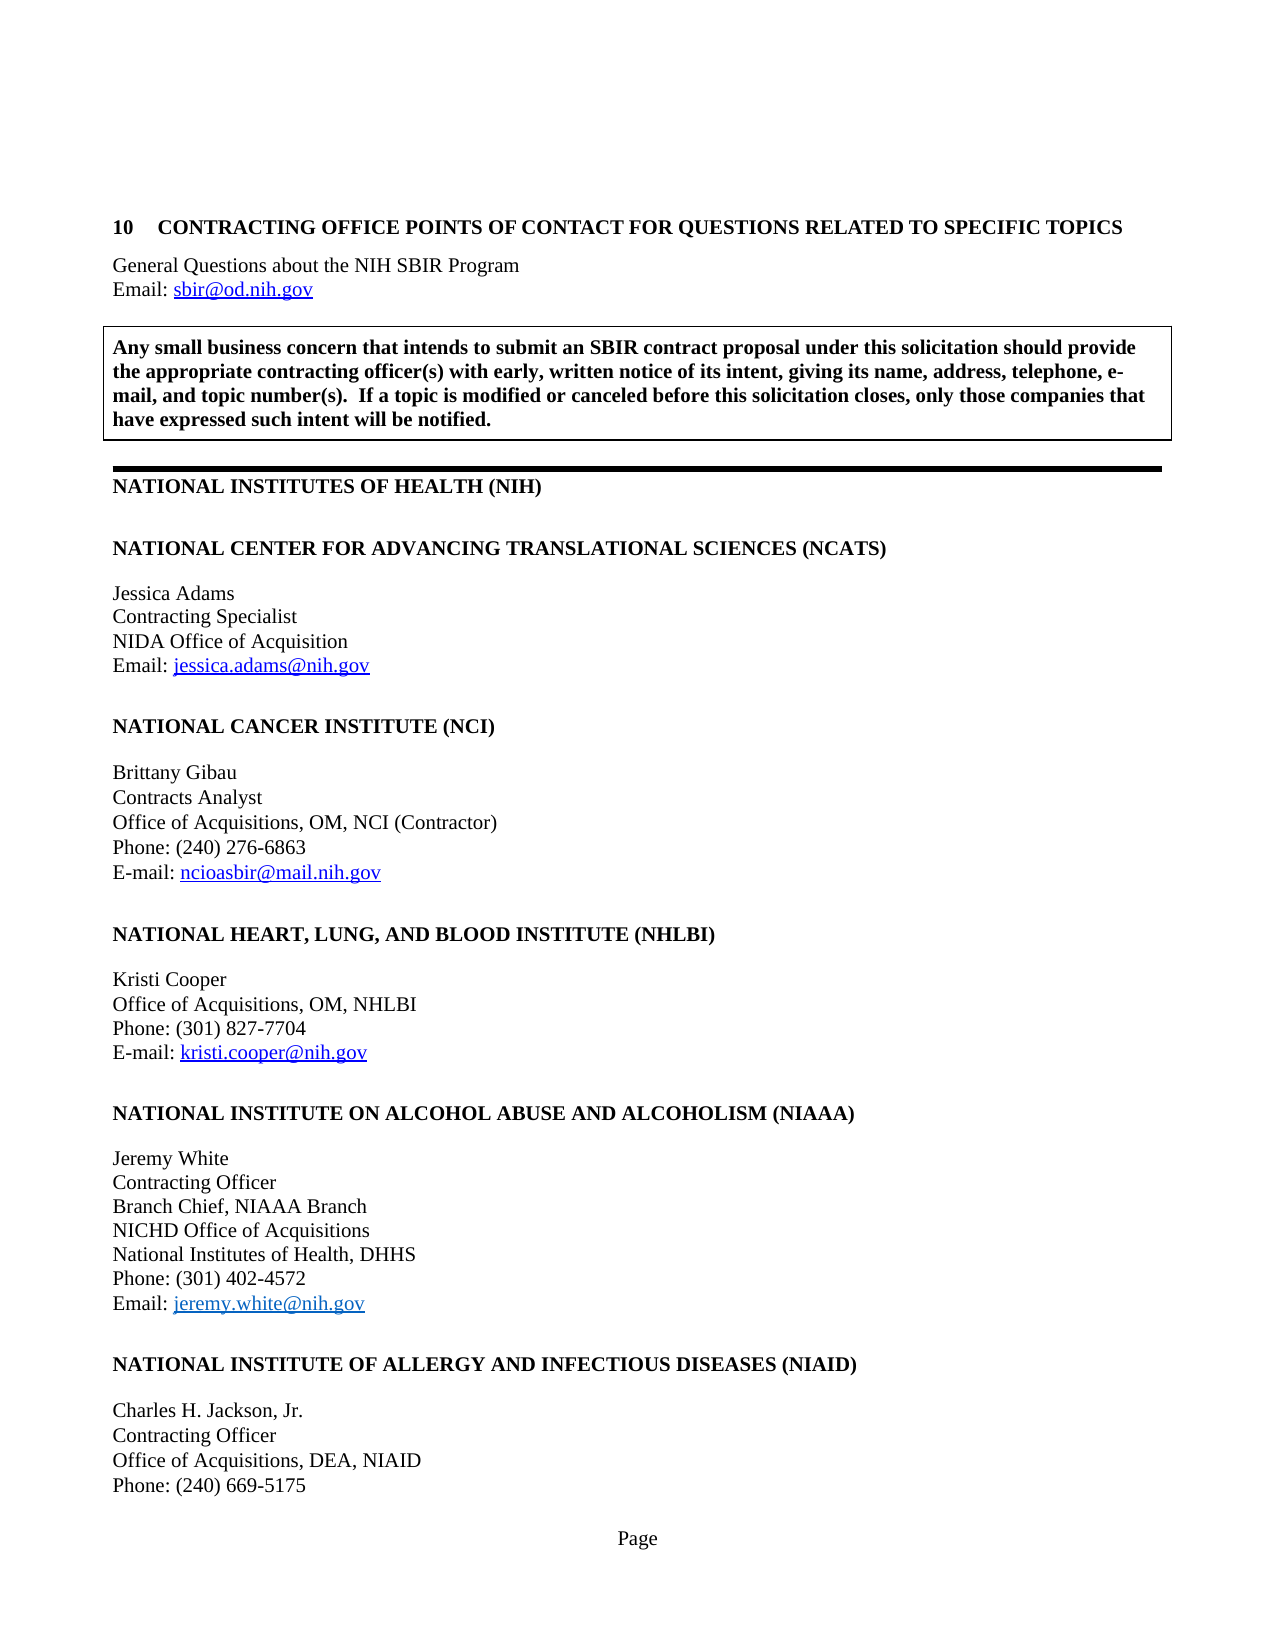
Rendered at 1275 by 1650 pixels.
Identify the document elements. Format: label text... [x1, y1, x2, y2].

text Office of Acquisitions, DEA, NIAID [112, 1447, 1162, 1472]
text E-mail: kristi.cooper@nih.gov [112, 1039, 1162, 1064]
subtitle National Institutes of Health (NIH) [112, 467, 1162, 498]
text Charles H. Jackson, Jr. [112, 1397, 1162, 1422]
text National Center for Advancing Translational Sciences (NCATS) [112, 536, 1162, 559]
text Office of Acquisitions, OM, NCI (Contractor) [112, 809, 1162, 834]
text National Cancer Institute (NCI) [112, 714, 1162, 738]
subtitle CONTRACTING OFFICE POINTS OF CONTACT FOR QUESTIONS RELATED TO SPECIFIC TOPICS [112, 215, 1162, 239]
text Contracting Officer [112, 1422, 1162, 1447]
text Phone: (240) 276-6863 [112, 834, 1162, 859]
text Phone: (301) 827-7704 [112, 1016, 1162, 1039]
text Phone: (240) 669-5175 [112, 1472, 1162, 1497]
text Kristi Cooper [112, 966, 1162, 991]
text Email: sbir@od.nih.gov [112, 277, 1162, 301]
text General Questions about the NIH SBIR Program [112, 252, 1162, 277]
text Jeremy White Contracting Officer Branch Chief, NIAAA Branch NICHD Office of Acquisitions National Institutes of Health, DHHS Phone: (301) 402-4572 Email: jeremy.white@nih.gov [112, 1146, 1162, 1314]
text E-mail: ncioasbir@mail.nih.gov [112, 859, 1162, 884]
text Jessica Adams Contracting Specialist NIDA Office of Acquisition Email: jessica.adams@nih.gov [112, 580, 1162, 677]
text National Institute of Allergy and Infectious Diseases (NIAID) [112, 1352, 1162, 1376]
text National Institute on Alcohol Abuse and Alcoholism (NIAAA) [112, 1101, 1162, 1125]
text Brittany Gibau [112, 759, 1162, 784]
text Contracts Analyst [112, 784, 1162, 809]
text Office of Acquisitions, OM, NHLBI [112, 991, 1162, 1016]
text Any small business concern that intends to submit an SBIR contract proposal under this solicitation should provide the appropriate contracting officer(s) with early, written notice of its intent, giving its name, address, telephone, e-mail, and topic number(s). If a topic is modified or canceled before this solicitation closes, only those companies that have expressed such intent will be notified. [104, 327, 1171, 439]
text National Heart, Lung, and Blood Institute (NHLBI) [112, 922, 1162, 946]
